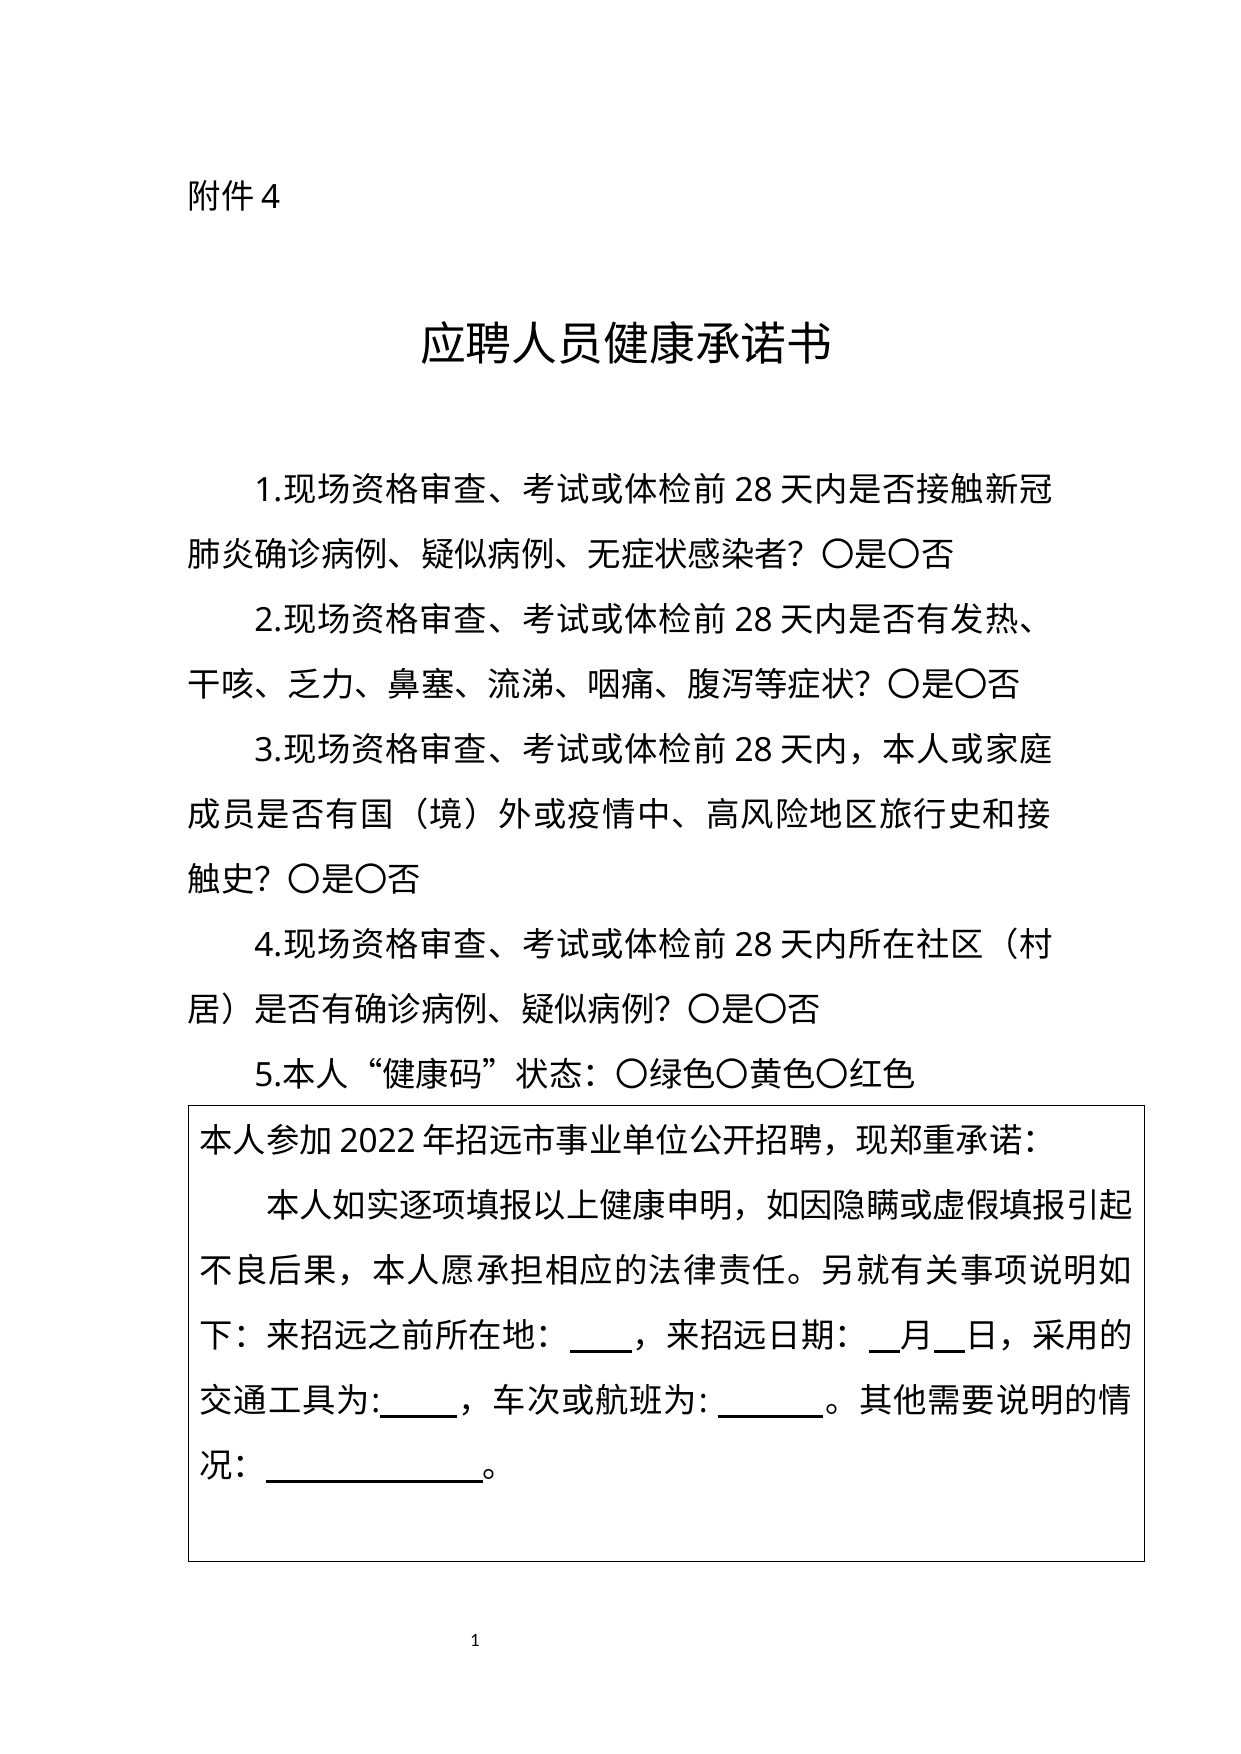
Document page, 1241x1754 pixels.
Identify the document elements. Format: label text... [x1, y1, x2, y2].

text 3.现场资格审查、考试或体检前28天内，本人或家庭成员是否有国（境）外或疫情中、高风险地区旅行史和接触史？〇是〇否 [187, 714, 1053, 909]
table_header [189, 1106, 1144, 1561]
text 应聘人员健康承诺书 [187, 292, 1053, 389]
text 附件4 [187, 162, 1053, 227]
text 1.现场资格审查、考试或体检前28天内是否接触新冠肺炎确诊病例、疑似病例、无症状感染者？〇是〇否 [187, 454, 1053, 584]
text 4.现场资格审查、考试或体检前28天内所在社区（村居）是否有确诊病例、疑似病例？〇是〇否 [187, 909, 1053, 1039]
text 5.本人“健康码”状态：〇绿色〇黄色〇红色 [187, 1039, 1053, 1104]
text 2.现场资格审查、考试或体检前28天内是否有发热、干咳、乏力、鼻塞、流涕、咽痛、腹泻等症状？〇是〇否 [187, 584, 1053, 714]
